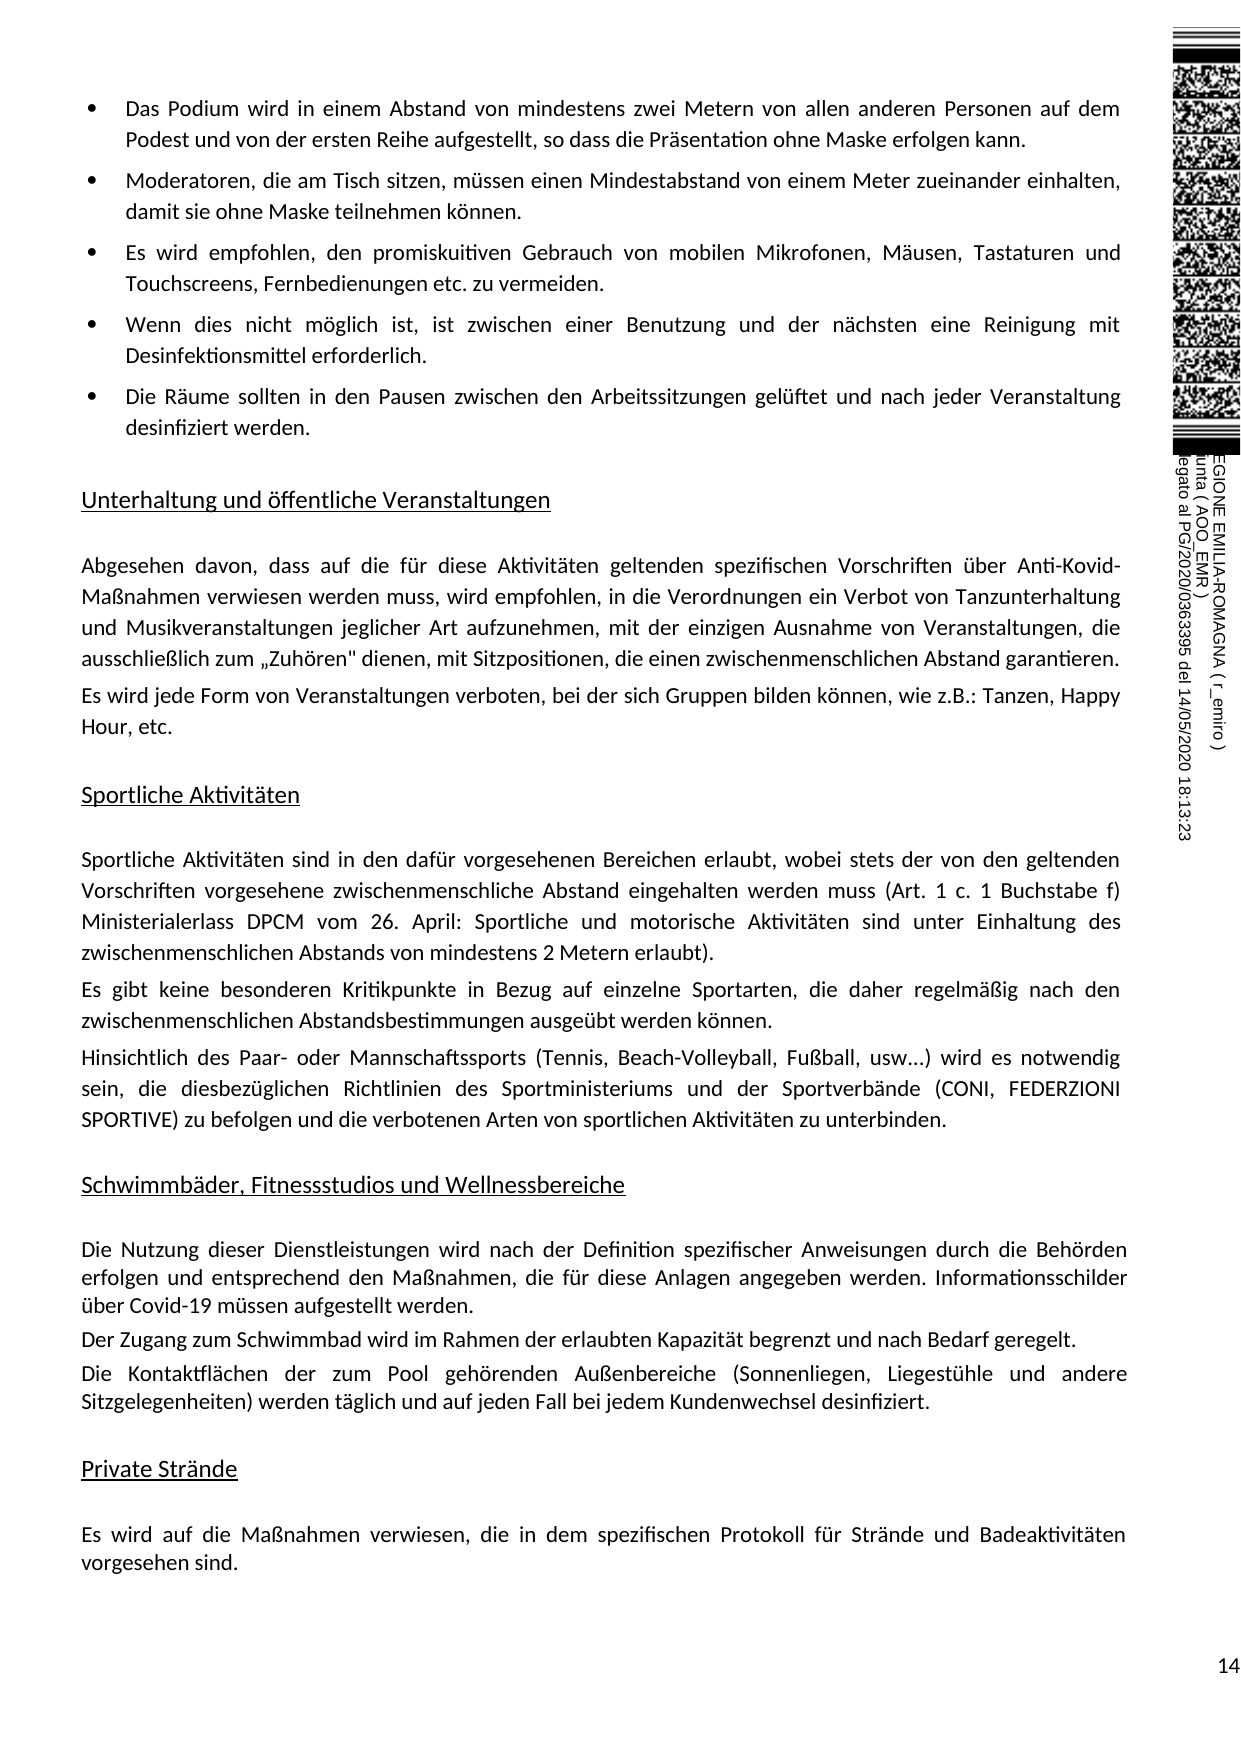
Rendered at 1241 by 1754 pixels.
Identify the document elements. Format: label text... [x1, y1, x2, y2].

list Die Räume sollten in den Pausen zwischen den Arbeitssitzungen gelüftet und nach jeder Veranstaltung desinfiziert werden. [88, 382, 1123, 441]
list Wenn dies nicht möglich ist, ist zwischen einer Benutzung und der nächsten eine Reinigung mit Desinfektionsmittel erforderlich. [88, 311, 1123, 369]
subtitle Unterhaltung und öffentliche Veranstaltungen [81, 485, 1240, 515]
picture [1172, 27, 1241, 455]
list Es wird empfohlen, den promiskuitiven Gebrauch von mobilen Mikrofonen, Mäusen, Tastaturen und Touchscreens, Fernbedienungen etc. zu vermeiden. [88, 238, 1123, 297]
text Es wird jede Form von Veranstaltungen verboten, bei der sich Gruppen bilden können, wie z.B.: Tanzen, Happy Hour, etc. [81, 681, 1123, 740]
text Der Zugang zum Schwimmbad wird im Rahmen der erlaubten Kapazität begrenzt und nach Bedarf geregelt. [81, 1325, 1129, 1353]
text Abgesehen davon, dass auf die für diese Aktivitäten geltenden spezifischen Vorschriften über Anti-Kovid-Maßnahmen verwiesen werden muss, wird empfohlen, in die Verordnungen ein Verbot von Tanzunterhaltung und Musikveranstaltungen jeglicher Art aufzunehmen, mit der einzigen Ausnahme von Veranstaltungen, die ausschließlich zum „Zuhören" dienen, mit Sitzpositionen, die einen zwischenmenschlichen Abstand garantieren. [81, 551, 1123, 672]
subtitle Schwimmbäder, Fitnessstudios und Wellnessbereiche [81, 1169, 1240, 1199]
text Hinsichtlich des Paar- oder Mannschaftssports (Tennis, Beach-Volleyball, Fußball, usw...) wird es notwendig sein, die diesbezüglichen Richtlinien des Sportministeriums und der Sportverbände (CONI, FEDERZIONI SPORTIVE) zu befolgen und die verbotenen Arten von sportlichen Aktivitäten zu unterbinden. [81, 1043, 1123, 1133]
list Moderatoren, die am Tisch sitzen, müssen einen Mindestabstand von einem Meter zueinander einhalten, damit sie ohne Maske teilnehmen können. [88, 167, 1123, 225]
text Es gibt keine besonderen Kritikpunkte in Bezug auf einzelne Sportarten, die daher regelmäßig nach den zwischenmenschlichen Abstandsbestimmungen ausgeübt werden können. [81, 975, 1123, 1034]
text Sportliche Aktivitäten sind in den dafür vorgesehenen Bereichen erlaubt, wobei stets der von den geltenden Vorschriften vorgesehene zwischenmenschliche Abstand eingehalten werden muss (Art. 1 c. 1 Buchstabe f) Ministerialerlass DPCM vom 26. April: Sportliche und motorische Aktivitäten sind unter Einhaltung des zwischenmenschlichen Abstands von mindestens 2 Metern erlaubt). [81, 845, 1123, 966]
list Das Podium wird in einem Abstand von mindestens zwei Metern von allen anderen Personen auf dem Podest und von der ersten Reihe aufgestellt, so dass die Präsentation ohne Maske erfolgen kann. [88, 94, 1123, 153]
subtitle Private Strände [81, 1453, 1129, 1484]
subtitle Sportliche Aktivitäten [81, 779, 1240, 809]
text Es wird auf die Maßnahmen verwiesen, die in dem spezifischen Protokoll für Strände und Badeaktivitäten vorgesehen sind. [81, 1520, 1129, 1576]
text Die Kontaktflächen der zum Pool gehörenden Außenbereiche (Sonnenliegen, Liegestühle und andere Sitzgelegenheiten) werden täglich und auf jeden Fall bei jedem Kundenwechsel desinfiziert. [81, 1359, 1129, 1415]
text Die Nutzung dieser Dienstleistungen wird nach der Definition spezifischer Anweisungen durch die Behörden erfolgen und entsprechend den Maßnahmen, die für diese Anlagen angegeben werden. Informationsschilder über Covid-19 müssen aufgestellt werden. [81, 1235, 1129, 1319]
